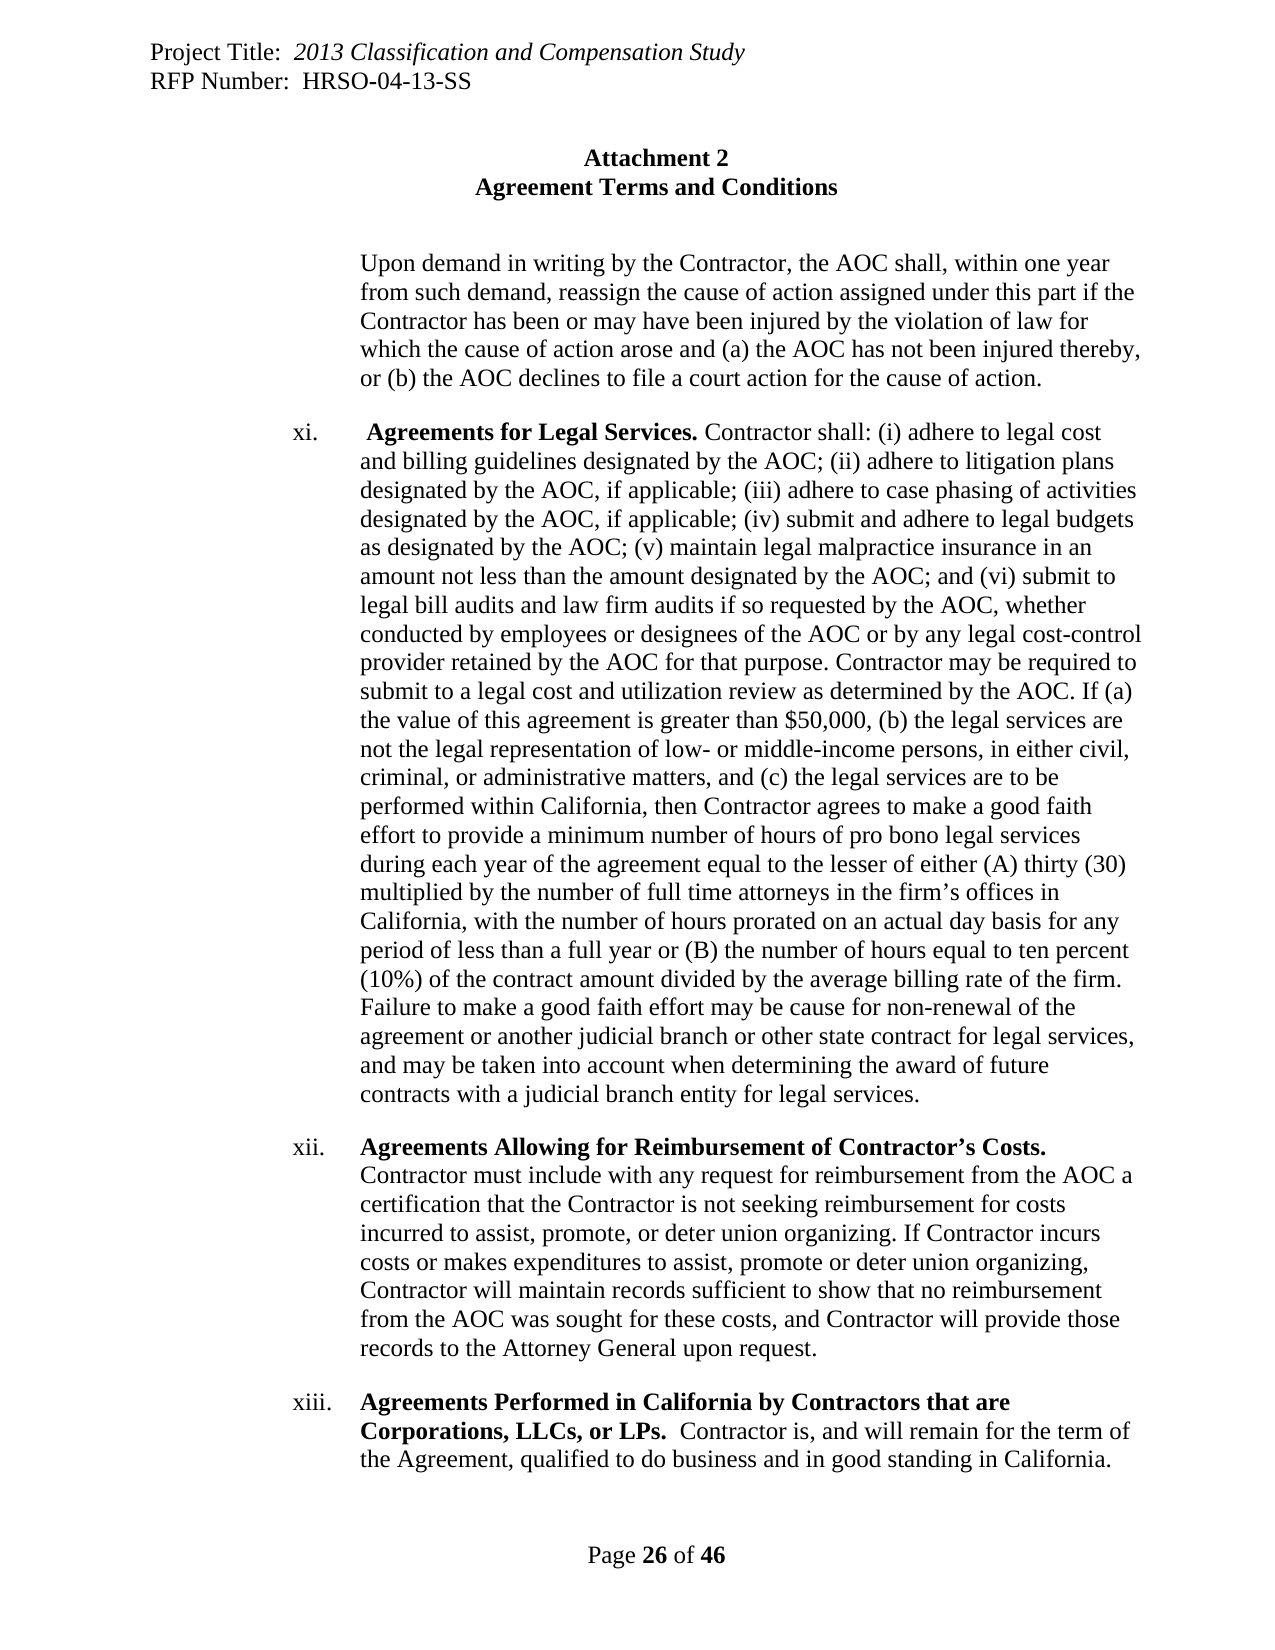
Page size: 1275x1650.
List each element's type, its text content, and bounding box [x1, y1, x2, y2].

text Agreements Performed in California by Contractors that are Corporations, LLCs, or LPs. Contractor is, and will remain for the term of the Agreement, qualified to do business and in good standing in California. [292, 1387, 1143, 1473]
text Agreements Allowing for Reimbursement of Contractor’s Costs. Contractor must include with any request for reimbursement from the AOC a certification that the Contractor is not seeking reimbursement for costs incurred to assist, promote, or deter union organizing. If Contractor incurs costs or makes expenditures to assist, promote or deter union organizing, Contractor will maintain records sufficient to show that no reimbursement from the AOC was sought for these costs, and Contractor will provide those records to the Attorney General upon request. [292, 1132, 1143, 1362]
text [292, 248, 1143, 392]
text Agreements for Legal Services. Contractor shall: (i) adhere to legal cost and billing guidelines designated by the AOC; (ii) adhere to litigation plans designated by the AOC, if applicable; (iii) adhere to case phasing of activities designated by the AOC, if applicable; (iv) submit and adhere to legal budgets as designated by the AOC; (v) maintain legal malpractice insurance in an amount not less than the amount designated by the AOC; and (vi) submit to legal bill audits and law firm audits if so requested by the AOC, whether conducted by employees or designees of the AOC or by any legal cost-control provider retained by the AOC for that purpose. Contractor may be required to submit to a legal cost and utilization review as determined by the AOC. If (a) the value of this agreement is greater than $50,000, (b) the legal services are not the legal representation of low- or middle-income persons, in either civil, criminal, or administrative matters, and (c) the legal services are to be performed within California, then Contractor agrees to make a good faith effort to provide a minimum number of hours of pro bono legal services during each year of the agreement equal to the lesser of either (A) thirty (30) multiplied by the number of full time attorneys in the firm’s offices in California, with the number of hours prorated on an actual day basis for any period of less than a full year or (B) the number of hours equal to ten percent (10%) of the contract amount divided by the average billing rate of the firm. Failure to make a good faith effort may be cause for non-renewal of the agreement or another judicial branch or other state contract for legal services, and may be taken into account when determining the award of future contracts with a judicial branch entity for legal services. [292, 417, 1143, 1107]
